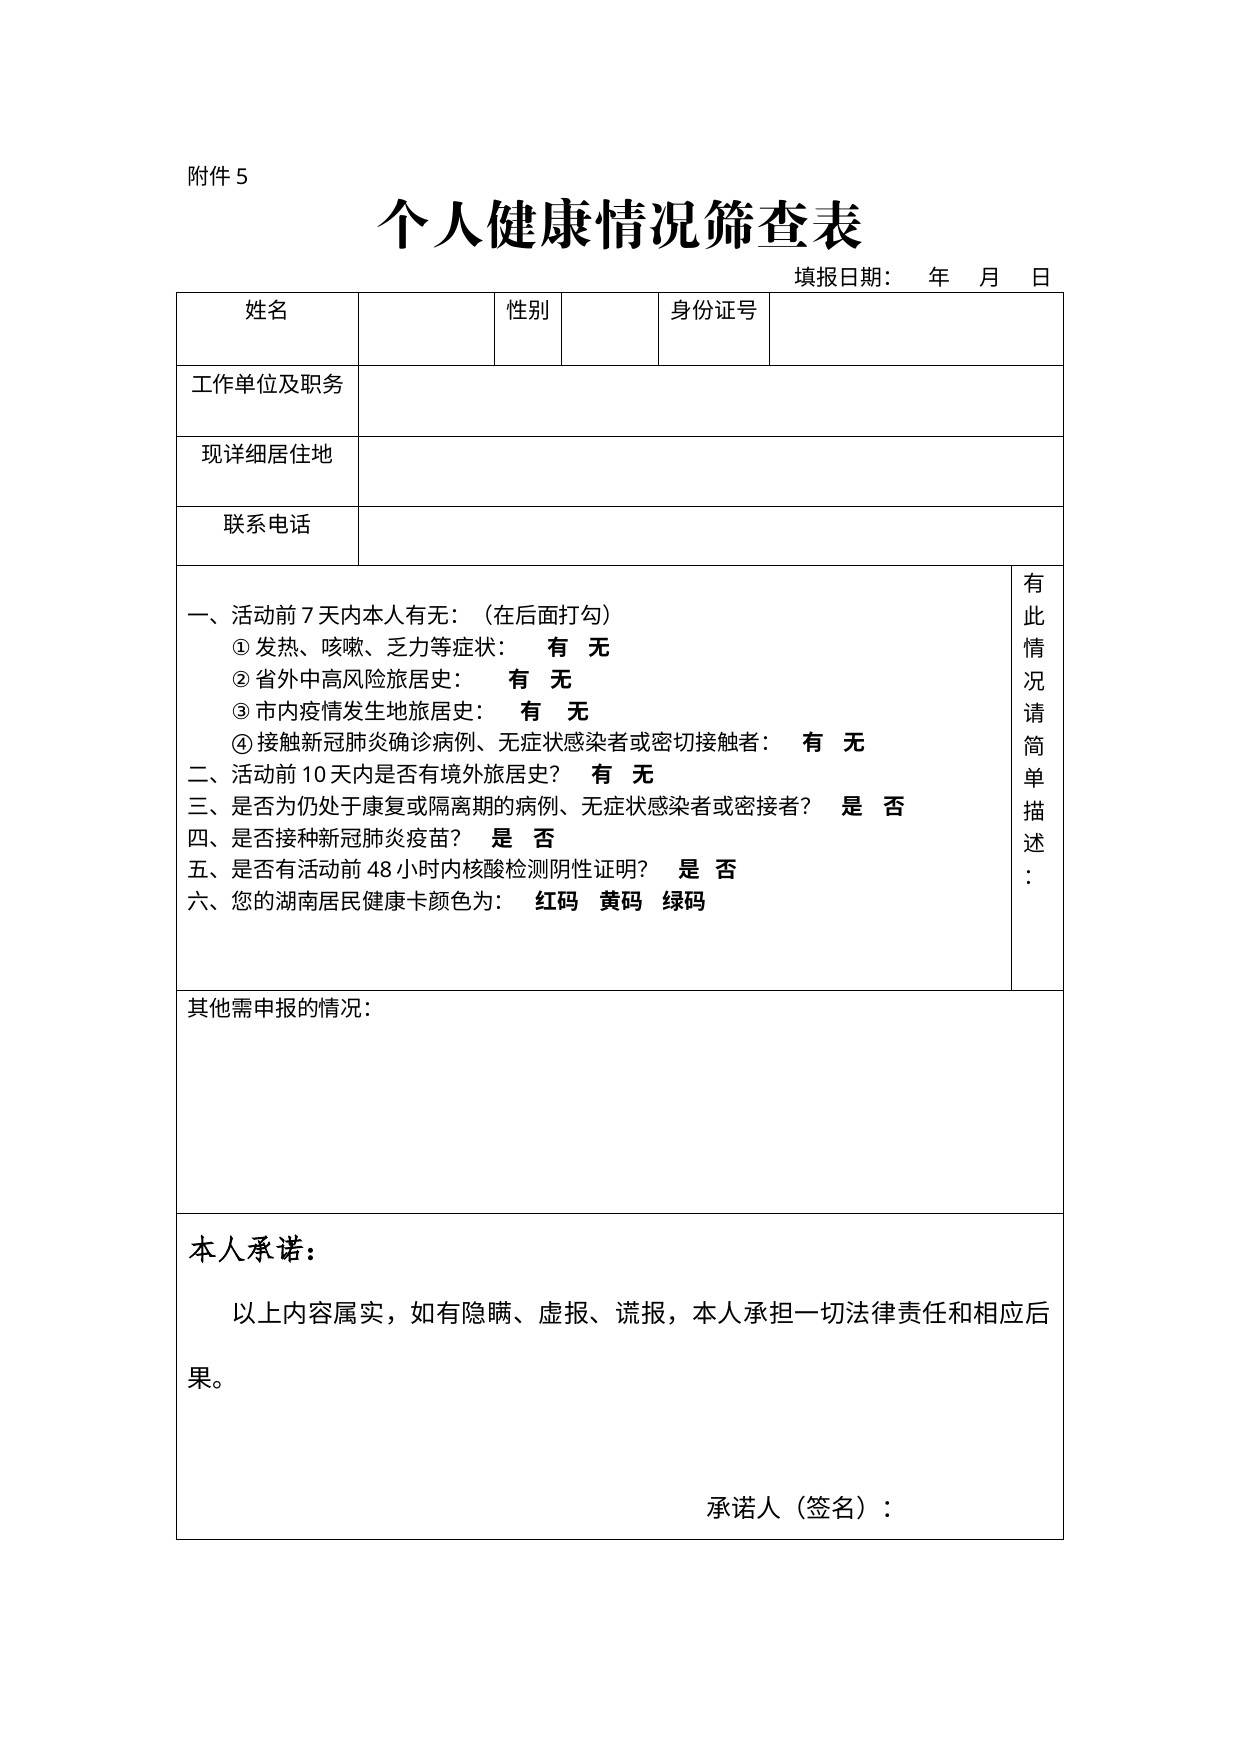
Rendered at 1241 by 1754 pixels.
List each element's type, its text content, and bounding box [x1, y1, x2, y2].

table_header 姓名 [177, 293, 358, 365]
table_cell 现详细居住地 [177, 437, 358, 506]
table_cell 其他需申报的情况： [177, 991, 1063, 1213]
table_cell [359, 437, 1063, 506]
text 附件5 [187, 162, 1053, 194]
table_cell 工作单位及职务 [177, 366, 358, 436]
text 个人健康情况筛查表 [187, 194, 1053, 259]
table_cell 活动前7天内本人有无：（在后面打勾） ①发热、咳嗽、乏力等症状： 有 无 ②省外中高风险旅居史： 有 无 ③市内疫情发生地旅居史： 有 无 ④接触新冠肺炎确诊病例、无症状感染者或密切接触者： 有 无 活动前10天内是否有境外旅居史？ 有 无 是否为仍处于康复或隔离期的病例、无症状感染者或密接者？ 是 否 是否接种新冠肺炎疫苗？ 是 否 是否有活动前48小时内核酸检测阴性证明？ 是 否 您的湖南居民健康卡颜色为： 红码 黄码 绿码 [177, 566, 1011, 990]
table_cell 有此情况请简单描述： [1012, 566, 1063, 990]
table_header 身份证号 [659, 293, 769, 365]
table_header [359, 293, 494, 365]
table_header 性别 [495, 293, 561, 365]
table_cell 联系电话 [177, 507, 358, 565]
table_header [770, 293, 1063, 365]
table_cell [359, 366, 1063, 436]
table_header [562, 293, 658, 365]
text 填报日期： 年 月 日 [187, 259, 1053, 292]
table_cell 本人承诺： 以上内容属实，如有隐瞒、虚报、谎报，本人承担一切法律责任和相应后果。 承诺人（签名）： [177, 1214, 1063, 1539]
table_cell [359, 507, 1063, 565]
